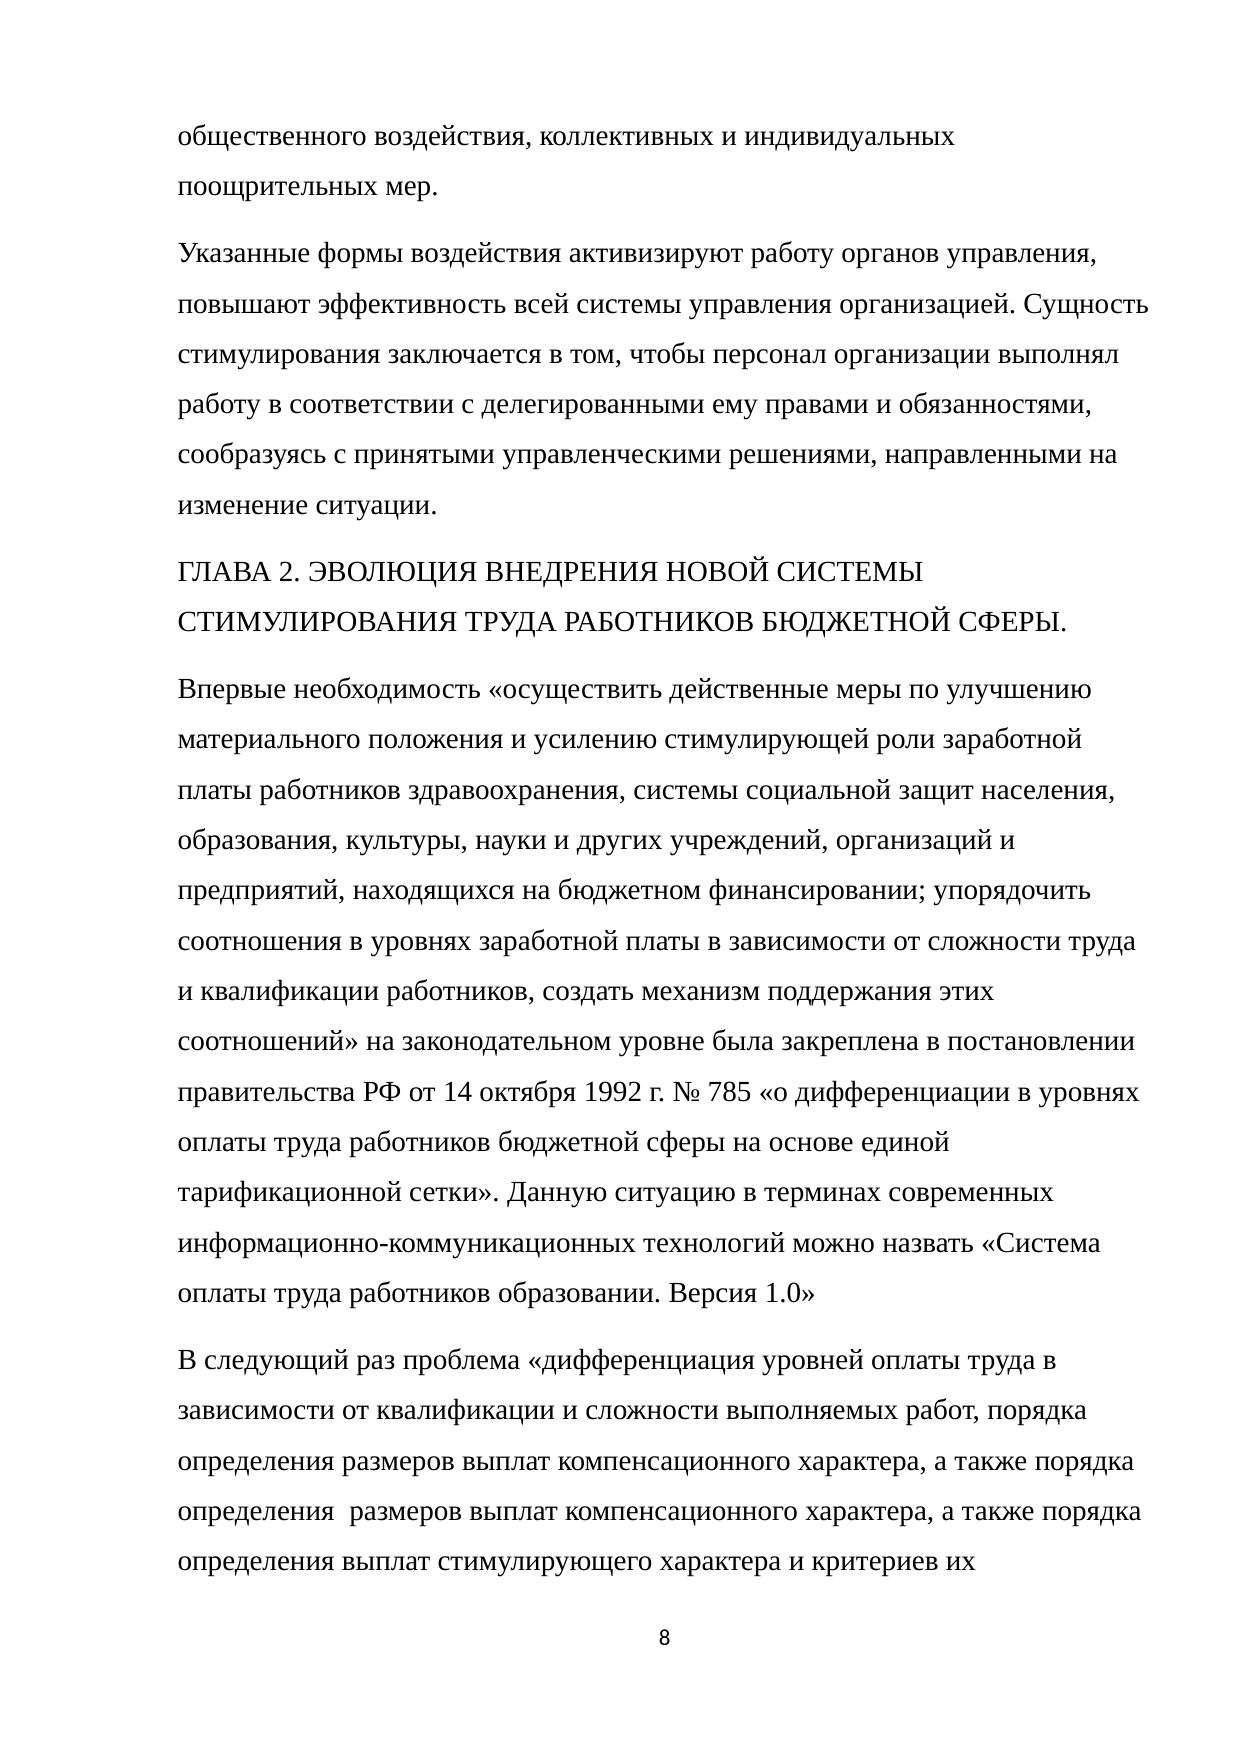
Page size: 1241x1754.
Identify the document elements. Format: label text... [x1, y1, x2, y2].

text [177, 1342, 1152, 1577]
text Впервые необходимость «осуществить действенные меры по улучшению материального положения и усилению стимулирующей роли заработной платы работников здравоохранения, системы социальной защит населения, образования, культуры, науки и других учреждений, организаций и предприятий, находящихся на бюджетном финансировании; упорядочить соотношения в уровнях заработной платы в зависимости от сложности труда и квалификации работников, создать механизм поддержания этих соотношений» на законодательном уровне была закреплена в постановлении правительства РФ от 14 октября 1992 г. № 785 «о дифференциации в уровнях оплаты труда работников бюджетной сферы на основе единой тарификационной сетки». Данную ситуацию в терминах современных информационно-коммуникационных технологий можно назвать «Система оплаты труда работников образовании. Версия 1.0» [177, 671, 1152, 1308]
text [177, 118, 1152, 202]
text Указанные формы воздействия активизируют работу органов управления, повышают эффективность всей системы управления организацией. Сущность стимулирования заключается в том, чтобы персонал организации выполнял работу в соответствии с делегированными ему правами и обязанностями, сообразуясь с принятыми управленческими решениями, направленными на изменение ситуации. [177, 235, 1152, 521]
text ГЛАВА 2. ЭВОЛЮЦИЯ ВНЕДРЕНИЯ НОВОЙ СИСТЕМЫ СТИМУЛИРОВАНИЯ ТРУДА РАБОТНИКОВ БЮДЖЕТНОЙ СФЕРЫ. [177, 554, 1152, 638]
